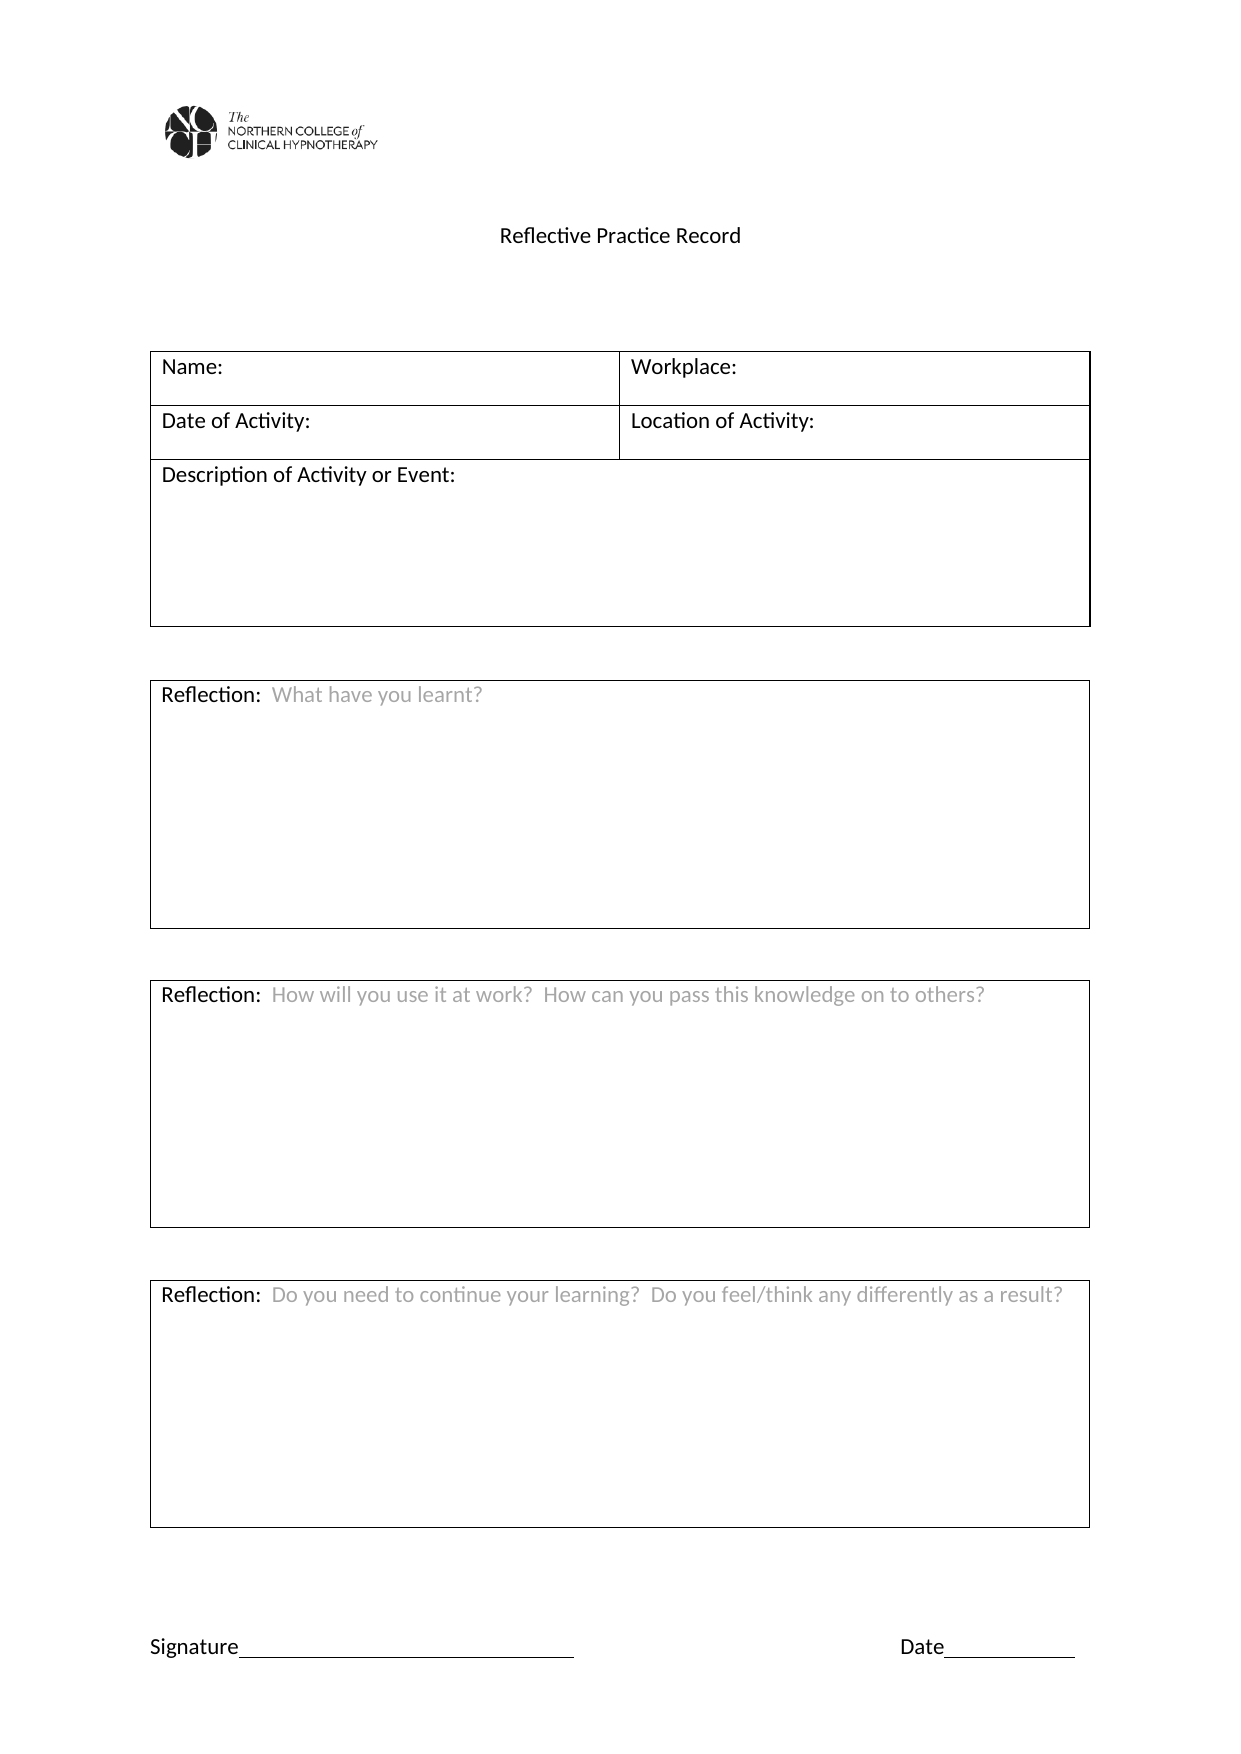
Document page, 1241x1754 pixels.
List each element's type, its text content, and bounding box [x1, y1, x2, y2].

text Signature Date [150, 1632, 1103, 1661]
table_cell Location of Activity: [620, 406, 1089, 459]
picture [139, 75, 404, 191]
table_cell Description of Activity or Event: [151, 460, 1089, 626]
table_header Workplace: [620, 352, 1089, 405]
table_cell Date of Activity: [151, 406, 619, 459]
table_header Name: [151, 352, 619, 405]
text Reflective Practice Record [497, 222, 743, 250]
